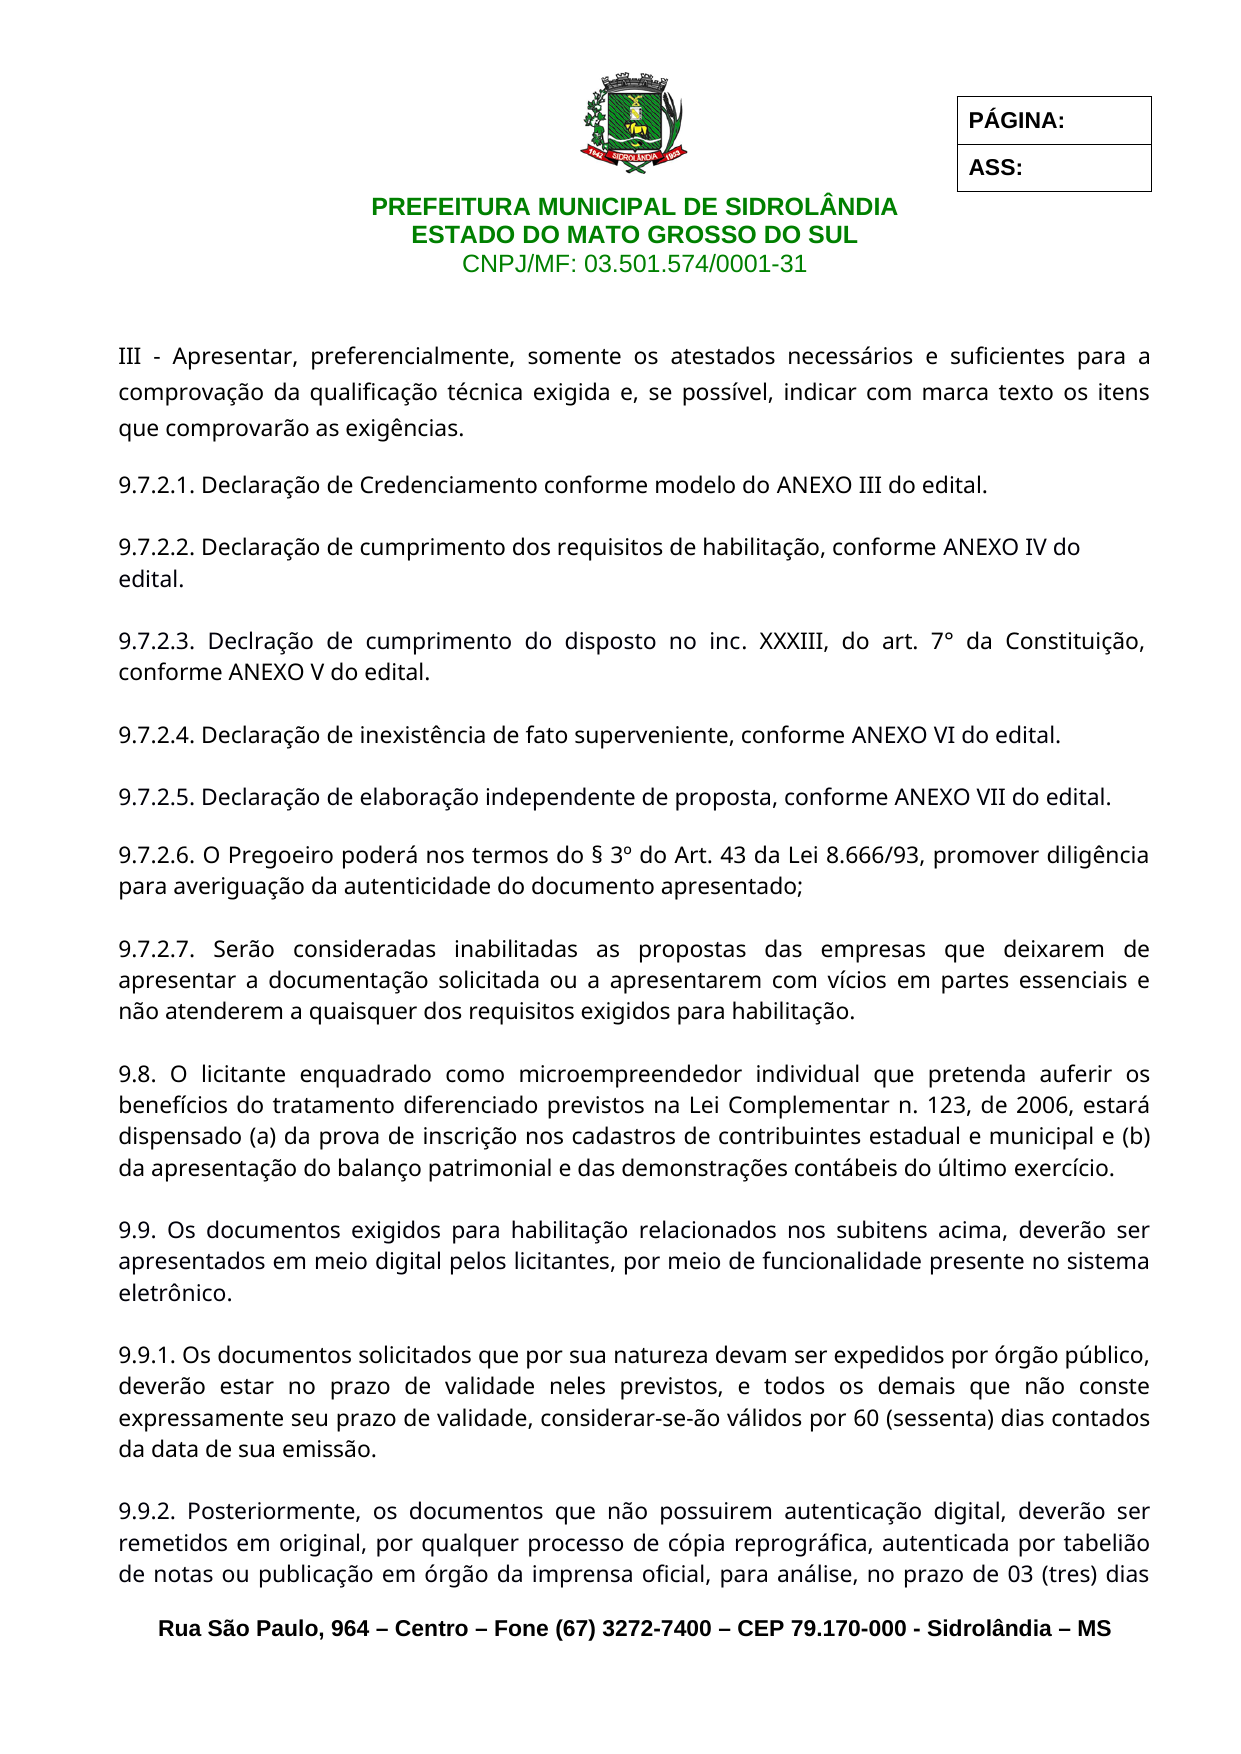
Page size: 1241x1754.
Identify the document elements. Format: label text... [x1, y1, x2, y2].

text 9.7.2.4. Declaração de inexistência de fato superveniente, conforme ANEXO VI do edital. [118, 719, 1146, 750]
picture [580, 72, 688, 174]
text 9.7.2.7. Serão consideradas inabilitadas as propostas das empresas que deixarem de apresentar a documentação solicitada ou a apresentarem com vícios em partes essenciais e não atenderem a quaisquer dos requisitos exigidos para habilitação. [118, 933, 1152, 1026]
text 9.7.2.3. Declração de cumprimento do disposto no inc. XXXIII, do art. 7° da Constituição, conforme ANEXO V do edital. [118, 625, 1146, 688]
text 9.9.1. Os documentos solicitados que por sua natureza devam ser expedidos por órgão público, deverão estar no prazo de validade neles previstos, e todos os demais que não conste expressamente seu prazo de validade, considerar-se-ão válidos por 60 (sessenta) dias contados da data de sua emissão. [118, 1339, 1152, 1464]
text 9.7.2.6. O Pregoeiro poderá nos termos do § 3º do Art. 43 da Lei 8.666/93, promover diligência para averiguação da autenticidade do documento apresentado; [118, 839, 1152, 901]
text 9.7.2.2. Declaração de cumprimento dos requisitos de habilitação, conforme ANEXO IV do edital. [118, 531, 1152, 594]
text 9.8. O licitante enquadrado como microempreendedor individual que pretenda auferir os benefícios do tratamento diferenciado previstos na Lei Complementar n. 123, de 2006, estará dispensado (a) da prova de inscrição nos cadastros de contribuintes estadual e municipal e (b) da apresentação do balanço patrimonial e das demonstrações contábeis do último exercício. [118, 1058, 1152, 1183]
text III - Apresentar, preferencialmente, somente os atestados necessários e suficientes para a comprovação da qualificação técnica exigida e, se possível, indicar com marca texto os itens que comprovarão as exigências. [118, 340, 1152, 443]
text 9.9. Os documentos exigidos para habilitação relacionados nos subitens acima, deverão ser apresentados em meio digital pelos licitantes, por meio de funcionalidade presente no sistema eletrônico. [118, 1214, 1152, 1308]
text 9.7.2.5. Declaração de elaboração independente de proposta, conforme ANEXO VII do edital. [118, 781, 1146, 813]
text 9.7.2.1. Declaração de Credenciamento conforme modelo do ANEXO III do edital. [118, 469, 1152, 500]
